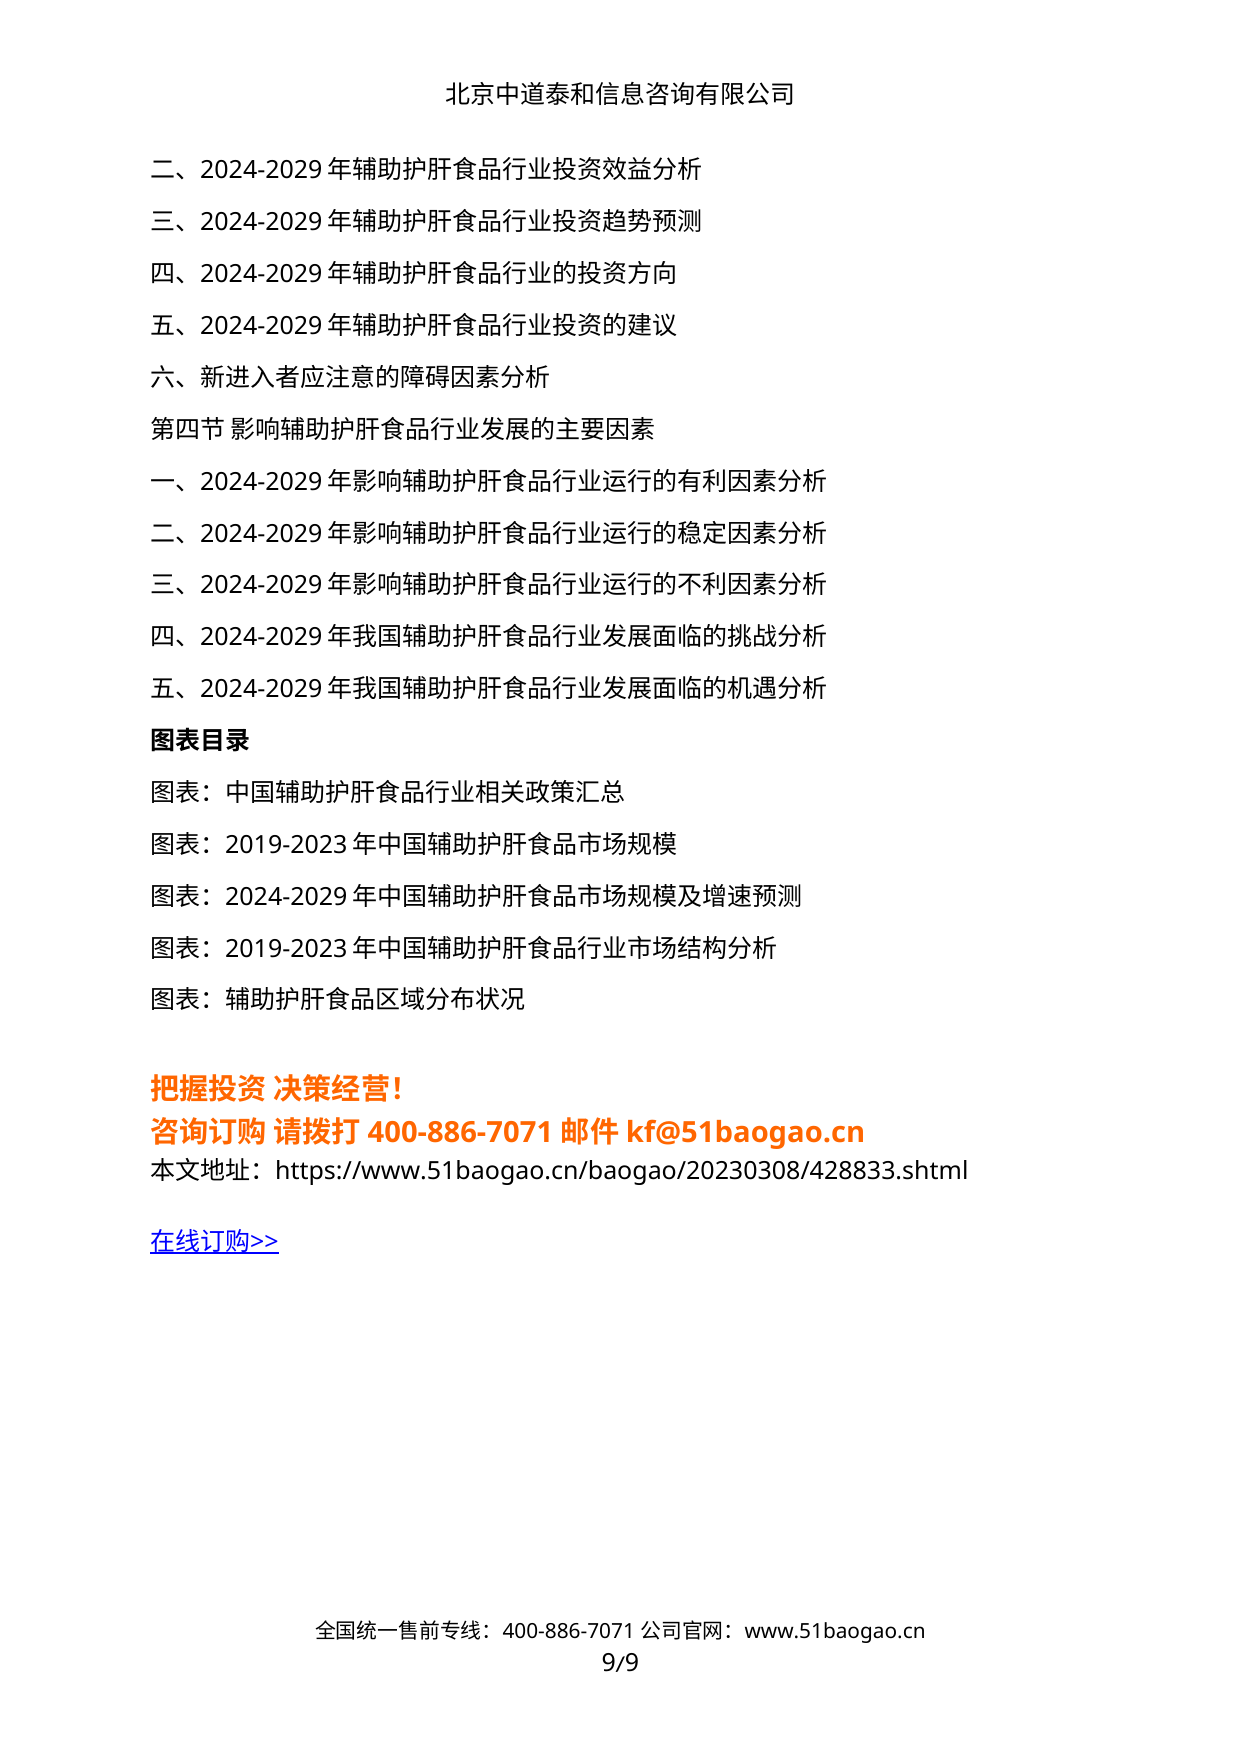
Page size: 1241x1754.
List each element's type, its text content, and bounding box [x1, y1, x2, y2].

text 图表：2019-2023年中国辅助护肝食品市场规模 [150, 824, 1090, 861]
text 图表：2019-2023年中国辅助护肝食品行业市场结构分析 [150, 928, 1090, 964]
text 五、2024-2029年辅助护肝食品行业投资的建议 [150, 306, 1090, 342]
text 把握投资 决策经营！咨询订购 请拨打 400-886-7071 邮件 kf@51baogao.cn本文地址：https://www.51baogao.cn/baogao/20230308/428833.shtml [150, 1032, 1090, 1187]
text 五、2024-2029年我国辅助护肝食品行业发展面临的机遇分析 [150, 669, 1090, 705]
text 三、2024-2029年影响辅助护肝食品行业运行的不利因素分析 [150, 565, 1090, 601]
text 三、2024-2029年辅助护肝食品行业投资趋势预测 [150, 202, 1090, 238]
text 四、2024-2029年辅助护肝食品行业的投资方向 [150, 254, 1090, 290]
text 一、2024-2029年影响辅助护肝食品行业运行的有利因素分析 [150, 461, 1090, 497]
text 二、2024-2029年影响辅助护肝食品行业运行的稳定因素分析 [150, 513, 1090, 549]
text 二、2024-2029年辅助护肝食品行业投资效益分析 [150, 150, 1090, 186]
text 图表目录 [150, 721, 1090, 757]
text 四、2024-2029年我国辅助护肝食品行业发展面临的挑战分析 [150, 617, 1090, 653]
text 图表：辅助护肝食品区域分布状况 [150, 980, 1090, 1016]
text 第四节 影响辅助护肝食品行业发展的主要因素 [150, 409, 1090, 446]
text 图表：2024-2029年中国辅助护肝食品市场规模及增速预测 [150, 876, 1090, 912]
text 六、新进入者应注意的障碍因素分析 [150, 357, 1090, 394]
text 图表：中国辅助护肝食品行业相关政策汇总 [150, 772, 1090, 809]
text 在线订购>> [150, 1187, 1090, 1257]
